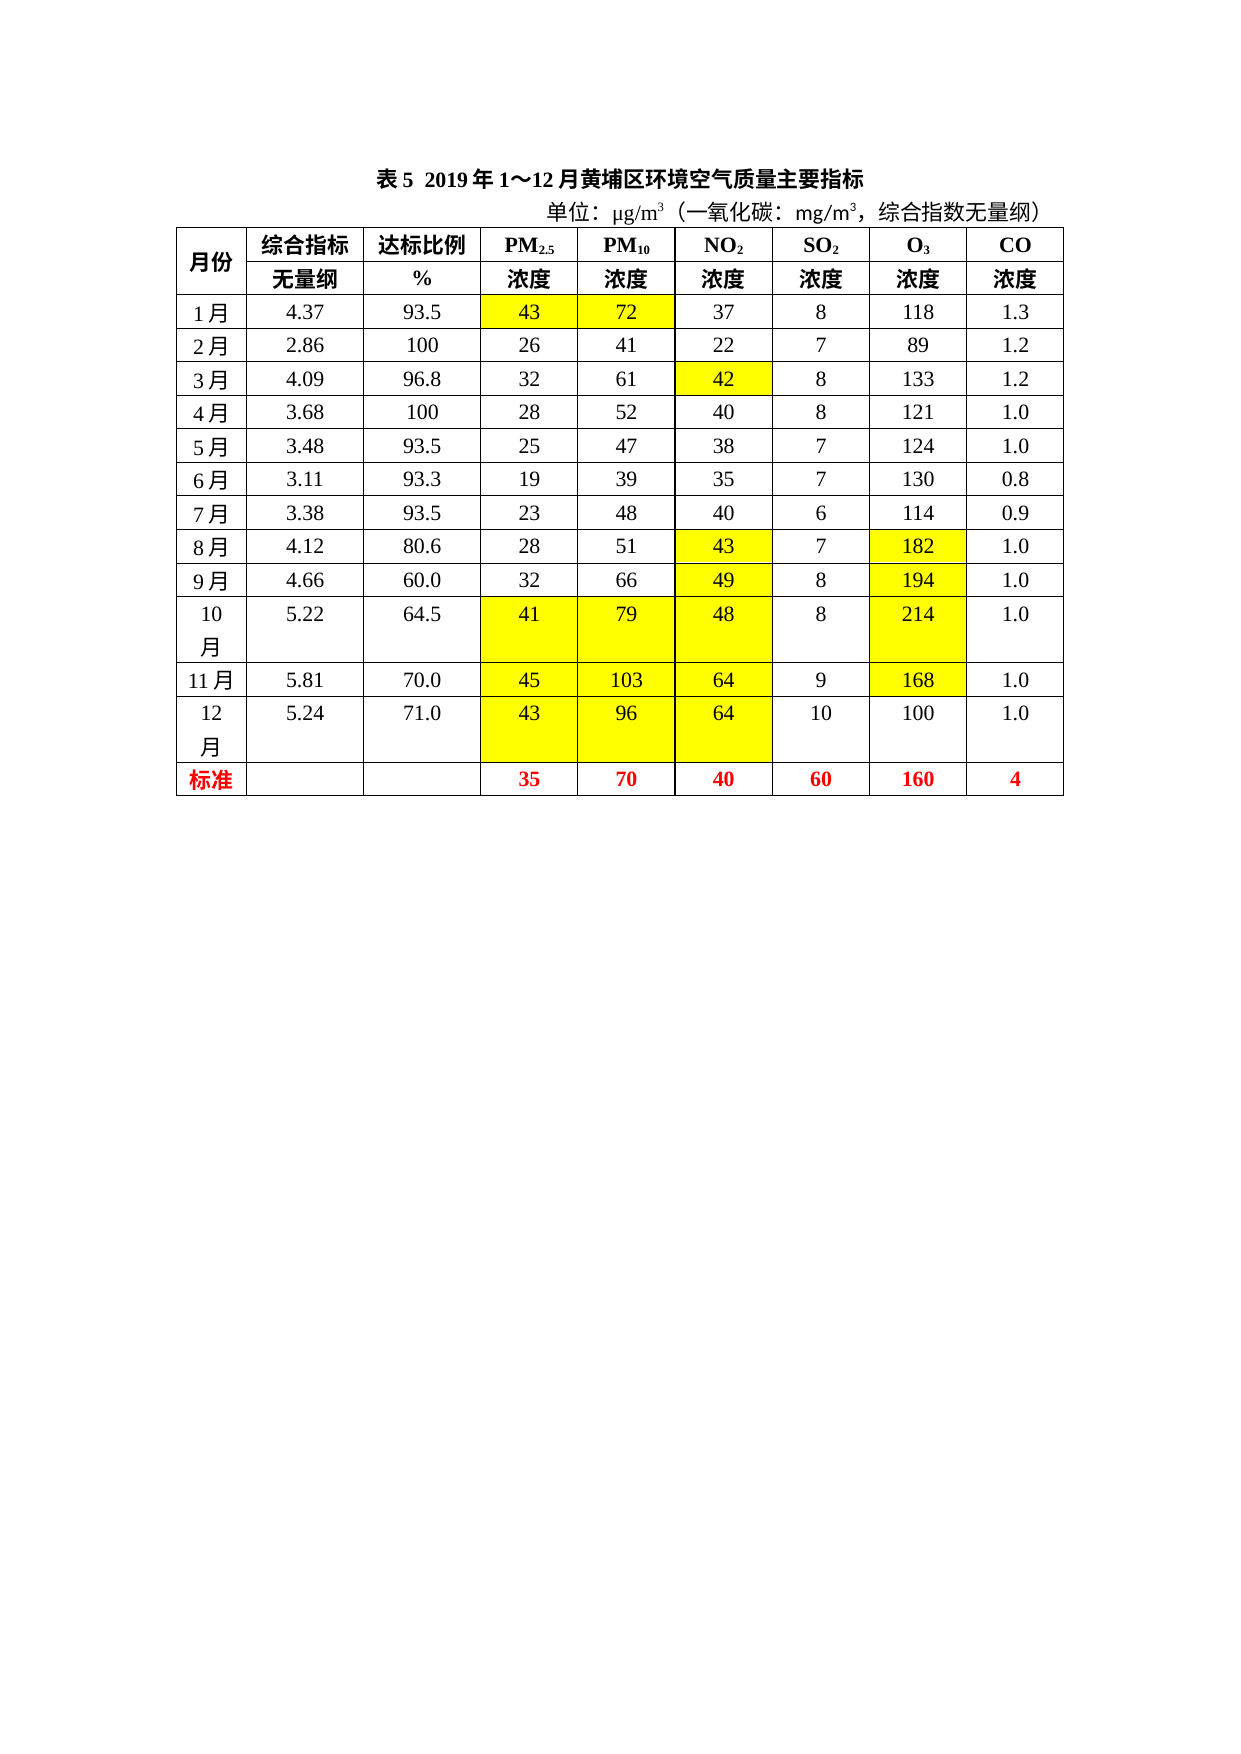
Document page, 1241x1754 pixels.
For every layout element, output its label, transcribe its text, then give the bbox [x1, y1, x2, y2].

table_cell 7 [773, 429, 869, 462]
table_cell 35 [676, 463, 772, 495]
table_header 达标比例 [364, 228, 480, 261]
table_cell 浓度 [967, 262, 1063, 294]
table_cell 22 [676, 329, 772, 361]
table_cell 浓度 [481, 262, 577, 294]
table_cell 130 [870, 463, 966, 495]
table_header PM10 [578, 228, 674, 261]
table_cell 1.0 [967, 564, 1063, 596]
table_cell 8 [773, 295, 869, 328]
table_cell 23 [481, 496, 577, 529]
table_cell 47 [578, 429, 674, 462]
table_cell 96 [578, 697, 674, 762]
table_cell 60 [773, 763, 869, 795]
table_cell 40 [676, 496, 772, 529]
table_cell 93.5 [364, 295, 480, 328]
table_cell 96.8 [364, 362, 480, 395]
table_cell 93.3 [364, 463, 480, 495]
table_cell 100 [364, 396, 480, 428]
table_cell 8 [773, 564, 869, 596]
table_cell 43 [676, 530, 772, 562]
table_cell 45 [481, 663, 577, 696]
table_cell 3.38 [247, 496, 363, 529]
table_cell 4月 [177, 396, 246, 428]
table_cell 3.48 [247, 429, 363, 462]
table_cell 8 [773, 597, 869, 662]
table_cell 32 [481, 564, 577, 596]
table_cell 42 [676, 362, 772, 395]
table_cell [247, 763, 363, 795]
table_cell 4.09 [247, 362, 363, 395]
table_cell 48 [578, 496, 674, 529]
table_cell 标准 [177, 763, 246, 795]
table_cell 3月 [177, 362, 246, 395]
table_cell 60.0 [364, 564, 480, 596]
table_cell 4.37 [247, 295, 363, 328]
table_cell 浓度 [773, 262, 869, 294]
table_cell 1.3 [967, 295, 1063, 328]
table_cell 40 [676, 763, 772, 795]
table_cell 7 [773, 463, 869, 495]
table_cell 80.6 [364, 530, 480, 562]
table_cell 214 [870, 597, 966, 662]
table_cell 8 [773, 362, 869, 395]
table_cell 100 [364, 329, 480, 361]
table_cell 3.68 [247, 396, 363, 428]
table_cell 1.0 [967, 429, 1063, 462]
table_cell 64 [676, 663, 772, 696]
table_cell [364, 763, 480, 795]
table_header PM2.5 [481, 228, 577, 261]
table_header O3 [870, 228, 966, 261]
table_cell 61 [578, 362, 674, 395]
table_cell 1.2 [967, 329, 1063, 361]
table_cell 19 [481, 463, 577, 495]
table_cell 2月 [177, 329, 246, 361]
table_cell 6 [773, 496, 869, 529]
table_cell 41 [481, 597, 577, 662]
table_header 综合指标 [247, 228, 363, 261]
table_cell % [364, 262, 480, 294]
table_cell 70 [578, 763, 674, 795]
table_cell 51 [578, 530, 674, 562]
table_cell 5.22 [247, 597, 363, 662]
table_cell 1.0 [967, 597, 1063, 662]
table_cell 93.5 [364, 496, 480, 529]
table_cell 182 [870, 530, 966, 562]
table_cell 浓度 [870, 262, 966, 294]
table_cell 103 [578, 663, 674, 696]
table_cell 4.12 [247, 530, 363, 562]
table_cell 79 [578, 597, 674, 662]
table_cell 93.5 [364, 429, 480, 462]
table_header 月份 [177, 228, 246, 294]
table_cell 40 [676, 396, 772, 428]
table_cell 0.9 [967, 496, 1063, 529]
table_cell 10月 [177, 597, 246, 662]
table_cell 35 [481, 763, 577, 795]
table_cell 124 [870, 429, 966, 462]
table_cell 浓度 [578, 262, 674, 294]
table_cell 6月 [177, 463, 246, 495]
table_cell 64 [676, 697, 772, 762]
table_cell 5月 [177, 429, 246, 462]
table_cell 121 [870, 396, 966, 428]
table_header CO [967, 228, 1063, 261]
table_cell 1.0 [967, 530, 1063, 562]
table_cell 25 [481, 429, 577, 462]
table_cell 4 [967, 763, 1063, 795]
table_cell 49 [676, 564, 772, 596]
table_cell 28 [481, 396, 577, 428]
table_cell 38 [676, 429, 772, 462]
table_cell 1.0 [967, 663, 1063, 696]
table_cell 39 [578, 463, 674, 495]
table_cell 1.0 [967, 396, 1063, 428]
table_cell 5.24 [247, 697, 363, 762]
table_header SO2 [773, 228, 869, 261]
text 单位：μg/m3（一氧化碳：mg/m3，综合指数无量纲） [187, 194, 1053, 227]
table_cell 0.8 [967, 463, 1063, 495]
table_cell 1.0 [967, 697, 1063, 762]
table_cell 8 [773, 396, 869, 428]
table_cell 9月 [177, 564, 246, 596]
table_cell 43 [481, 295, 577, 328]
table_cell 89 [870, 329, 966, 361]
table_cell 2.86 [247, 329, 363, 361]
table_cell 7月 [177, 496, 246, 529]
table_cell 26 [481, 329, 577, 361]
table_cell 7 [773, 530, 869, 562]
table_cell 1月 [177, 295, 246, 328]
table_cell 43 [481, 697, 577, 762]
table_cell 168 [870, 663, 966, 696]
table_cell 160 [870, 763, 966, 795]
table_cell 48 [676, 597, 772, 662]
table_cell 5.81 [247, 663, 363, 696]
table_cell 10 [773, 697, 869, 762]
table_cell 118 [870, 295, 966, 328]
table_cell 浓度 [676, 262, 772, 294]
table_cell 8月 [177, 530, 246, 562]
table_cell 37 [676, 295, 772, 328]
table_cell 194 [870, 564, 966, 596]
table_cell 无量纲 [247, 262, 363, 294]
table_cell 114 [870, 496, 966, 529]
table_cell 72 [578, 295, 674, 328]
table_cell 1.2 [967, 362, 1063, 395]
table_cell 7 [773, 329, 869, 361]
table_cell 100 [870, 697, 966, 762]
table_cell 3.11 [247, 463, 363, 495]
table_cell 71.0 [364, 697, 480, 762]
table_cell 41 [578, 329, 674, 361]
table_cell 64.5 [364, 597, 480, 662]
table_cell 11月 [177, 663, 246, 696]
table_cell 9 [773, 663, 869, 696]
table_cell 4.66 [247, 564, 363, 596]
text 表5 2019年1～12月黄埔区环境空气质量主要指标 [187, 162, 1053, 194]
table_cell 52 [578, 396, 674, 428]
table_cell 12月 [177, 697, 246, 762]
table_cell 28 [481, 530, 577, 562]
table_cell 66 [578, 564, 674, 596]
table_header NO2 [676, 228, 772, 261]
table_cell 70.0 [364, 663, 480, 696]
table_cell 133 [870, 362, 966, 395]
table_cell 32 [481, 362, 577, 395]
